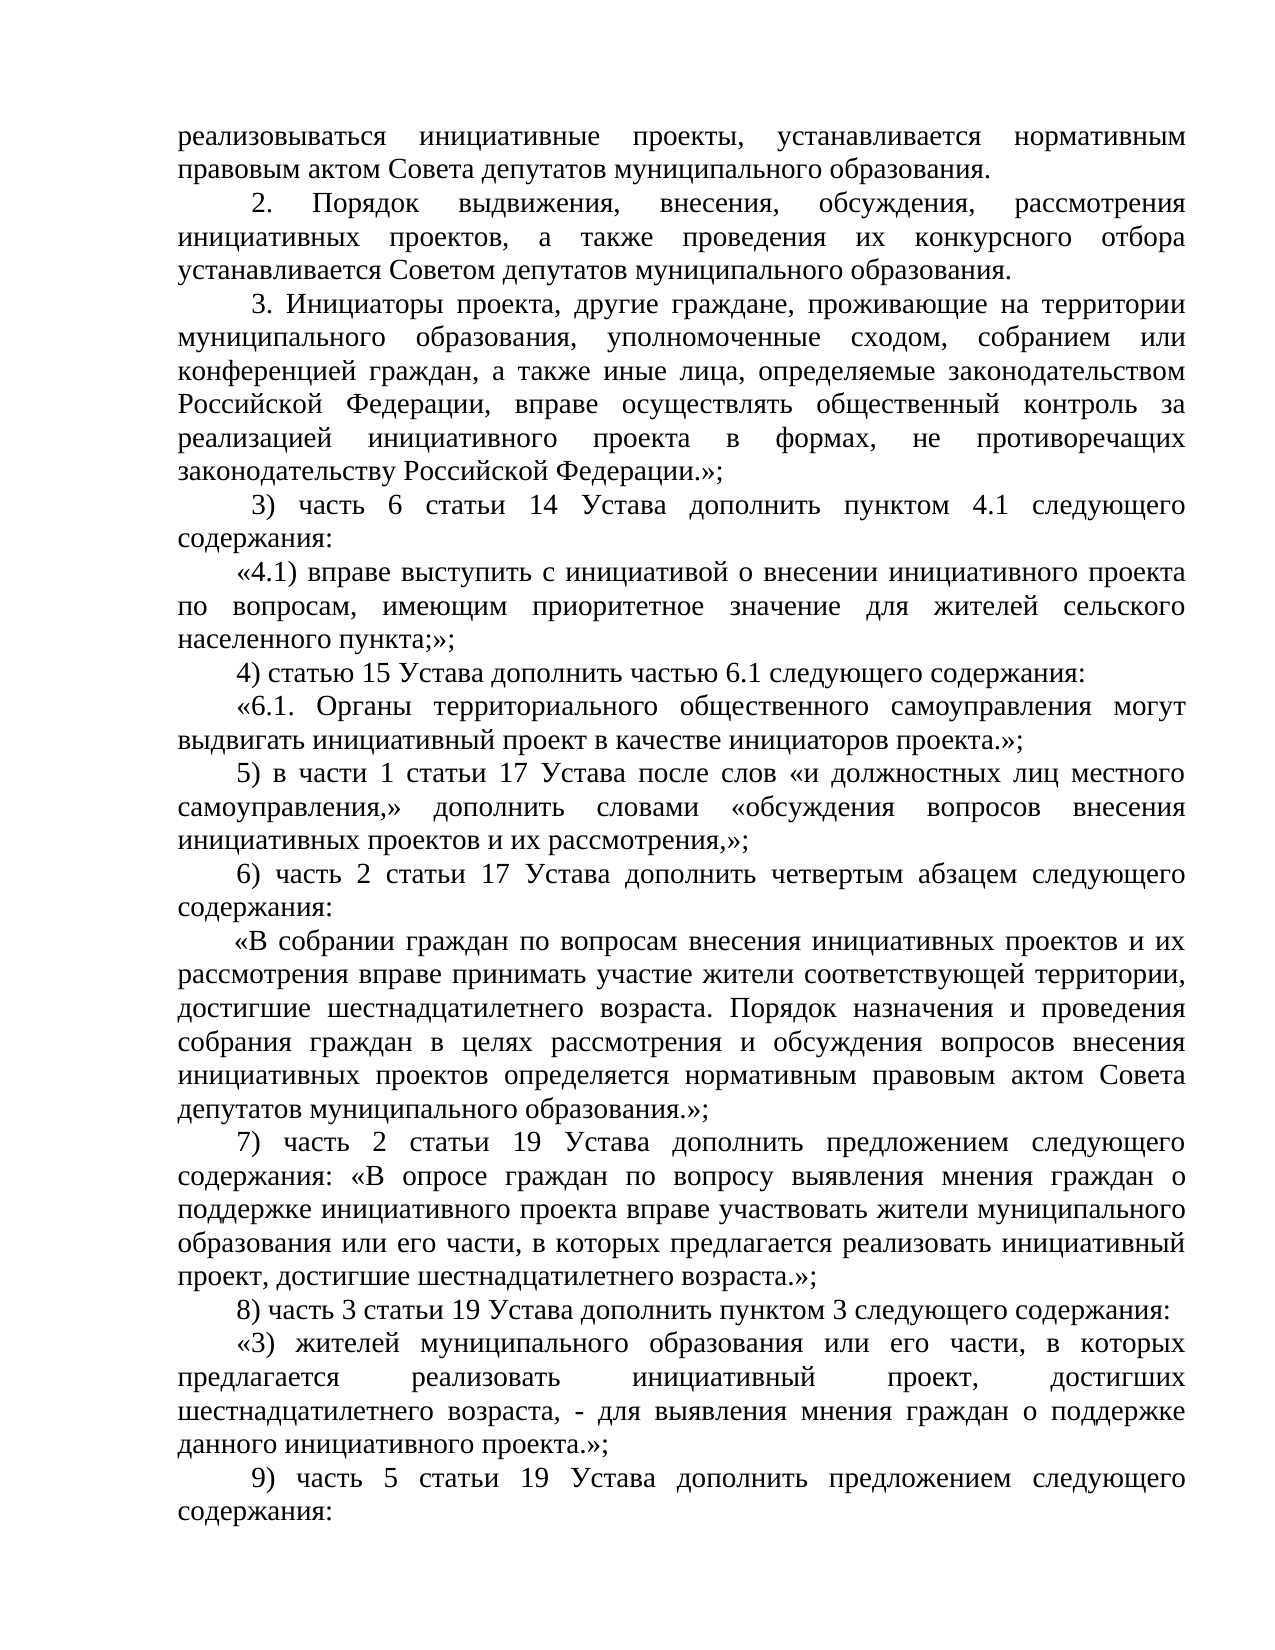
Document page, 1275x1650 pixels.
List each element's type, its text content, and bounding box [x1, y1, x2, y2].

text 3. Инициаторы проекта, другие граждане, проживающие на территории муниципального образования, уполномоченные сходом, собранием или конференцией граждан, а также иные лица, определяемые законодательством Российской Федерации, вправе осуществлять общественный контроль за реализацией инициативного проекта в формах, не противоречащих законодательству Российской Федерации.»; [177, 286, 1186, 487]
text 7) часть 2 статьи 19 Устава дополнить предложением следующего содержания: «В опросе граждан по вопросу выявления мнения граждан о поддержке инициативного проекта вправе участвовать жители муниципального образования или его части, в которых предлагается реализовать инициативный проект, достигшие шестнадцатилетнего возраста.»; [177, 1124, 1186, 1292]
text 2. Порядок выдвижения, внесения, обсуждения, рассмотрения инициативных проектов, а также проведения их конкурсного отбора устанавливается Советом депутатов муниципального образования. [177, 185, 1186, 286]
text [177, 118, 1186, 185]
text 3) часть 6 статьи 14 Устава дополнить пунктом 4.1 следующего содержания: [177, 487, 1186, 554]
text 5) в части 1 статьи 17 Устава после слов «и должностных лиц местного самоуправления,» дополнить словами «обсуждения вопросов внесения инициативных проектов и их рассмотрения,»; [177, 755, 1186, 856]
text «3) жителей муниципального образования или его части, в которых предлагается реализовать инициативный проект, достигших шестнадцатилетнего возраста, - для выявления мнения граждан о поддержке данного инициативного проекта.»; [177, 1326, 1186, 1460]
text 8) часть 3 статьи 19 Устава дополнить пунктом 3 следующего содержания: [177, 1292, 1186, 1326]
text «В собрании граждан по вопросам внесения инициативных проектов и их рассмотрения вправе принимать участие жители соответствующей территории, достигшие шестнадцатилетнего возраста. Порядок назначения и проведения собрания граждан в целях рассмотрения и обсуждения вопросов внесения инициативных проектов определяется нормативным правовым актом Совета депутатов муниципального образования.»; [177, 923, 1186, 1124]
text 9) часть 5 статьи 19 Устава дополнить предложением следующего содержания: [177, 1460, 1186, 1527]
text «4.1) вправе выступить с инициативой о внесении инициативного проекта по вопросам, имеющим приоритетное значение для жителей сельского населенного пункта;»; [177, 554, 1186, 655]
text 4) статью 15 Устава дополнить частью 6.1 следующего содержания: [177, 655, 1186, 688]
text «6.1. Органы территориального общественного самоуправления могут выдвигать инициативный проект в качестве инициаторов проекта.»; [177, 688, 1186, 755]
text 6) часть 2 статьи 17 Устава дополнить четвертым абзацем следующего содержания: [177, 856, 1186, 923]
